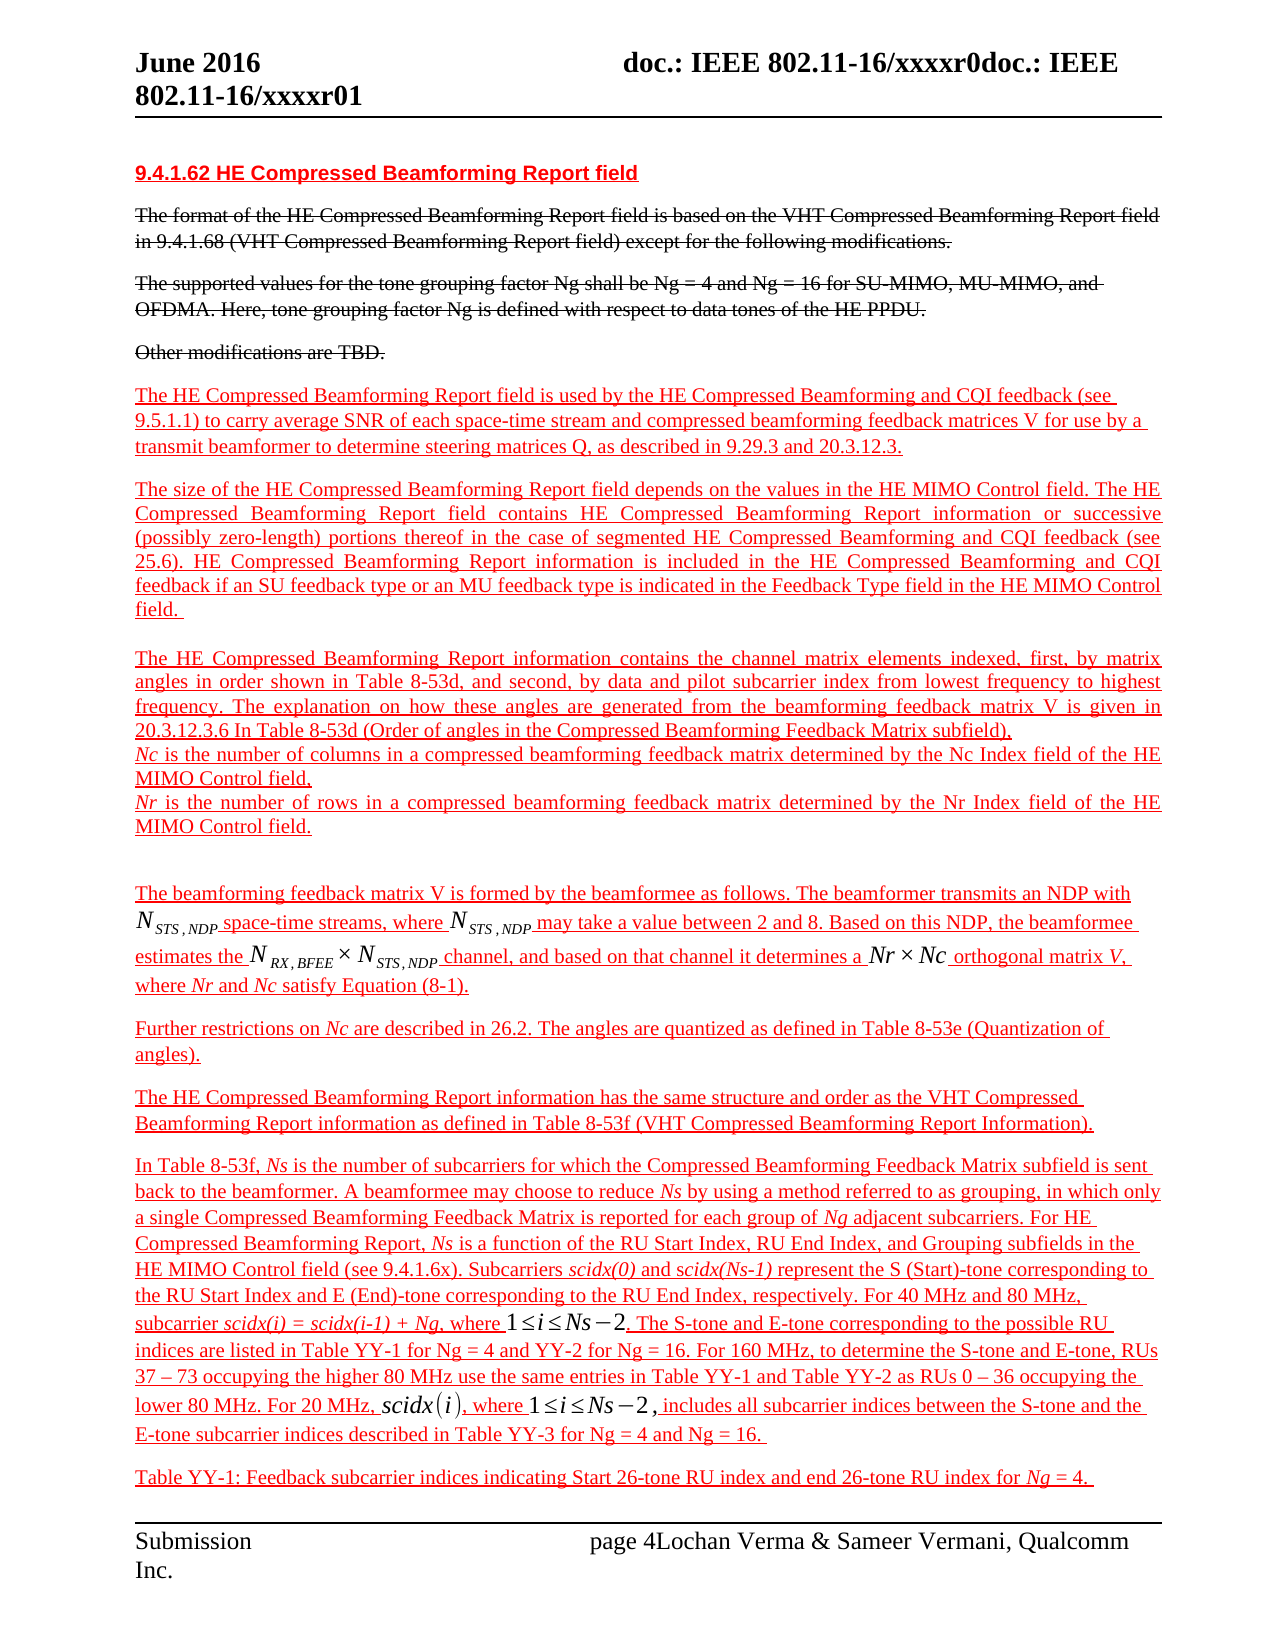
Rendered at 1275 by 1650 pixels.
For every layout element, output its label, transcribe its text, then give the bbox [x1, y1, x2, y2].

text Nr is the number of rows in a compressed beamforming feedback matrix determined by the Nr Index field of the HE MIMO Control field. [135, 790, 1162, 811]
text The HE Compressed Beamforming Report field is used by the HE Compressed Beamforming and CQI feedback (see 9.5.1.1) to carry average SNR of each space-time stream and compressed beamforming feedback matrices V for use by a transmit beamformer to determine steering matrices Q, as described in 9.29.3 and 20.3.12.3. [135, 382, 1162, 458]
text The beamforming feedback matrix V is formed by the beamformee as follows. The beamformer transmits an NDP with space-time streams, where may take a value between 2 and 8. Based on this NDP, the beamformee estimates the channel, and based on that channel it determines a orthogonal matrix V, where Nr and Nc satisfy Equation (8-1). [135, 881, 1162, 997]
text Nc is the number of columns in a compressed beamforming feedback matrix determined by the Nc Index field of the HE MIMO Control field, [135, 764, 1162, 790]
text Nc is the number of columns in a compressed beamforming feedback matrix determined by the Nc Index field of the HE MIMO Control field, [135, 742, 1162, 763]
text Further restrictions on Nc are described in 26.2. The angles are quantized as defined in Table 8-53e (Quantization of angles). [135, 1016, 1162, 1066]
text The size of the HE Compressed Beamforming Report field depends on the values in the HE MIMO Control field. The HE Compressed Beamforming Report field contains HE Compressed Beamforming Report information or successive (possibly zero-length) portions thereof in the case of segmented HE Compressed Beamforming and CQI feedback (see 25.6). HE Compressed Beamforming Report information is included in the HE Compressed Beamforming and CQI feedback if an SU feedback type or an MU feedback type is indicated in the Feedback Type field in the HE MIMO Control field. [135, 523, 1162, 570]
text Other modifications are TBD. [135, 340, 1162, 364]
text The HE Compressed Beamforming Report information has the same structure and order as the VHT Compressed Beamforming Report information as defined in Table 8-53f (VHT Compressed Beamforming Report Information). [135, 1084, 1162, 1134]
text Table YY-1: Feedback subcarrier indices indicating Start 26-tone RU index and end 26-tone RU index for Ng = 4. [135, 1464, 1162, 1489]
text The format of the HE Compressed Beamforming Report field is based on the VHT Compressed Beamforming Report field in 9.4.1.68 (VHT Compressed Beamforming Report field) except for the following modifications. [135, 203, 1162, 253]
text The HE Compressed Beamforming Report information contains the channel matrix elements indexed, first, by matrix angles in order shown in Table 8-53d, and second, by data and pilot subcarrier index from lowest frequency to highest frequency. The explanation on how these angles are generated from the beamforming feedback matrix V is given in 20.3.12.3.6 In Table 8-53d (Order of angles in the Compressed Beamforming Feedback Matrix subfield), [135, 716, 1162, 742]
text Nr is the number of rows in a compressed beamforming feedback matrix determined by the Nr Index field of the HE MIMO Control field. [135, 812, 1162, 838]
text The supported values for the tone grouping factor Ng shall be Ng = 4 and Ng = 16 for SU-MIMO, MU-MIMO, and OFDMA. Here, tone grouping factor Ng is defined with respect to data tones of the HE PPDU. [135, 271, 1162, 321]
text In Table 8-53f, Ns is the number of subcarriers for which the Compressed Beamforming Feedback Matrix subfield is sent back to the beamformer. A beamformee may choose to reduce Ns by using a method referred to as grouping, in which only a single Compressed Beamforming Feedback Matrix is reported for each group of Ng adjacent subcarriers. For HE Compressed Beamforming Report, Ns is a function of the RU Start Index, RU End Index, and Grouping subfields in the HE MIMO Control field (see 9.4.1.6x). Subcarriers scidx(0) and scidx(Ns-1) represent the S (Start)-tone corresponding to the RU Start Index and E (End)-tone corresponding to the RU End Index, respectively. For 40 MHz and 80 MHz, subcarrier scidx(i) = scidx(i-1) + Ng, where . The S-tone and E-tone corresponding to the possible RU indices are listed in Table YY-1 for Ng = 4 and YY-2 for Ng = 16. For 160 MHz, to determine the S-tone and E-tone, RUs 37 – 73 occupying the higher 80 MHz use the same entries in Table YY-1 and Table YY-2 as RUs 0 – 36 occupying the lower 80 MHz. For 20 MHz, , where includes all subcarrier indices between the S-tone and the E-tone subcarrier indices described in Table YY-3 for Ng = 4 and Ng = 16. [135, 1153, 1162, 1446]
text 9.4.1.62 HE Compressed Beamforming Report field [135, 160, 1162, 184]
